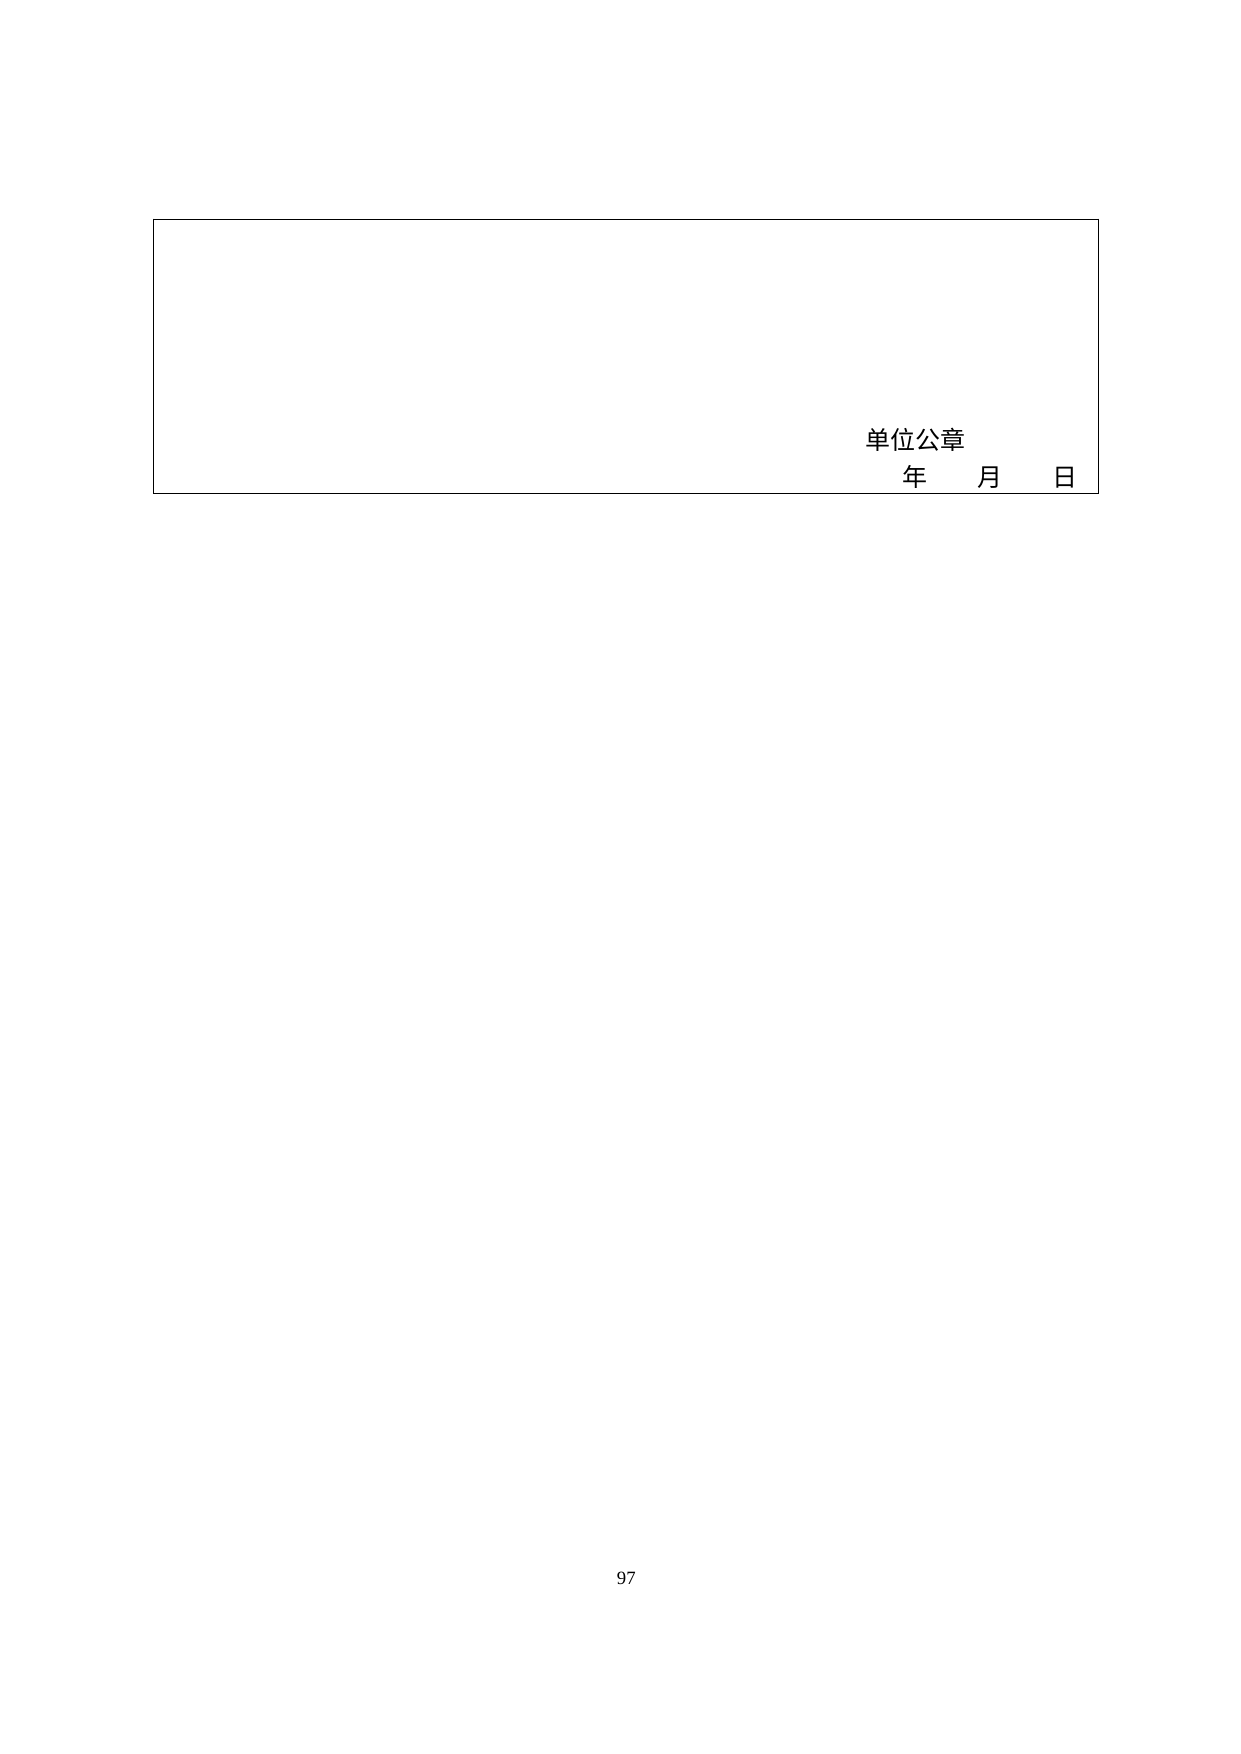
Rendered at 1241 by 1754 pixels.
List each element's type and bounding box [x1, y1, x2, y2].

table_header [154, 220, 1098, 493]
